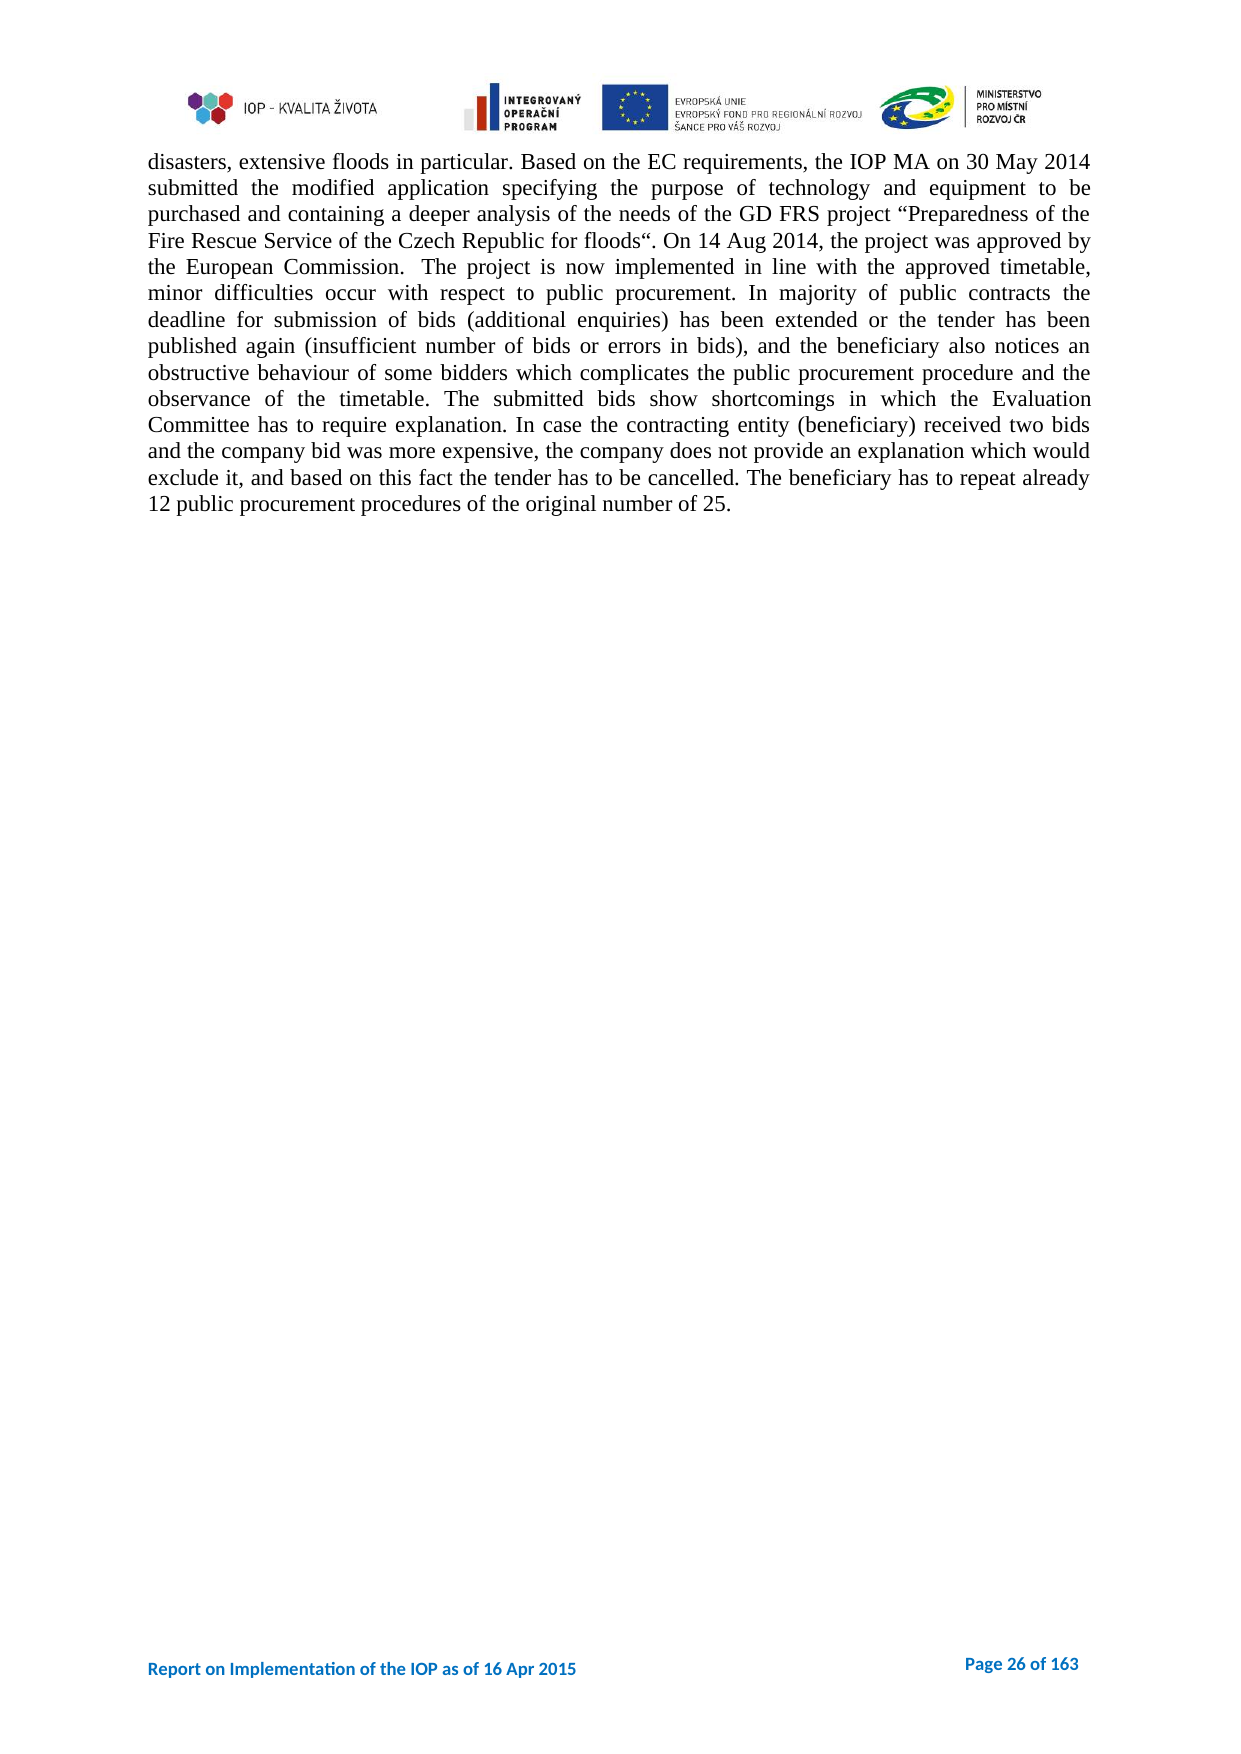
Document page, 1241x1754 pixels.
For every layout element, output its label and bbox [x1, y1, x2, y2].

text [148, 148, 1092, 517]
picture [172, 73, 1068, 140]
